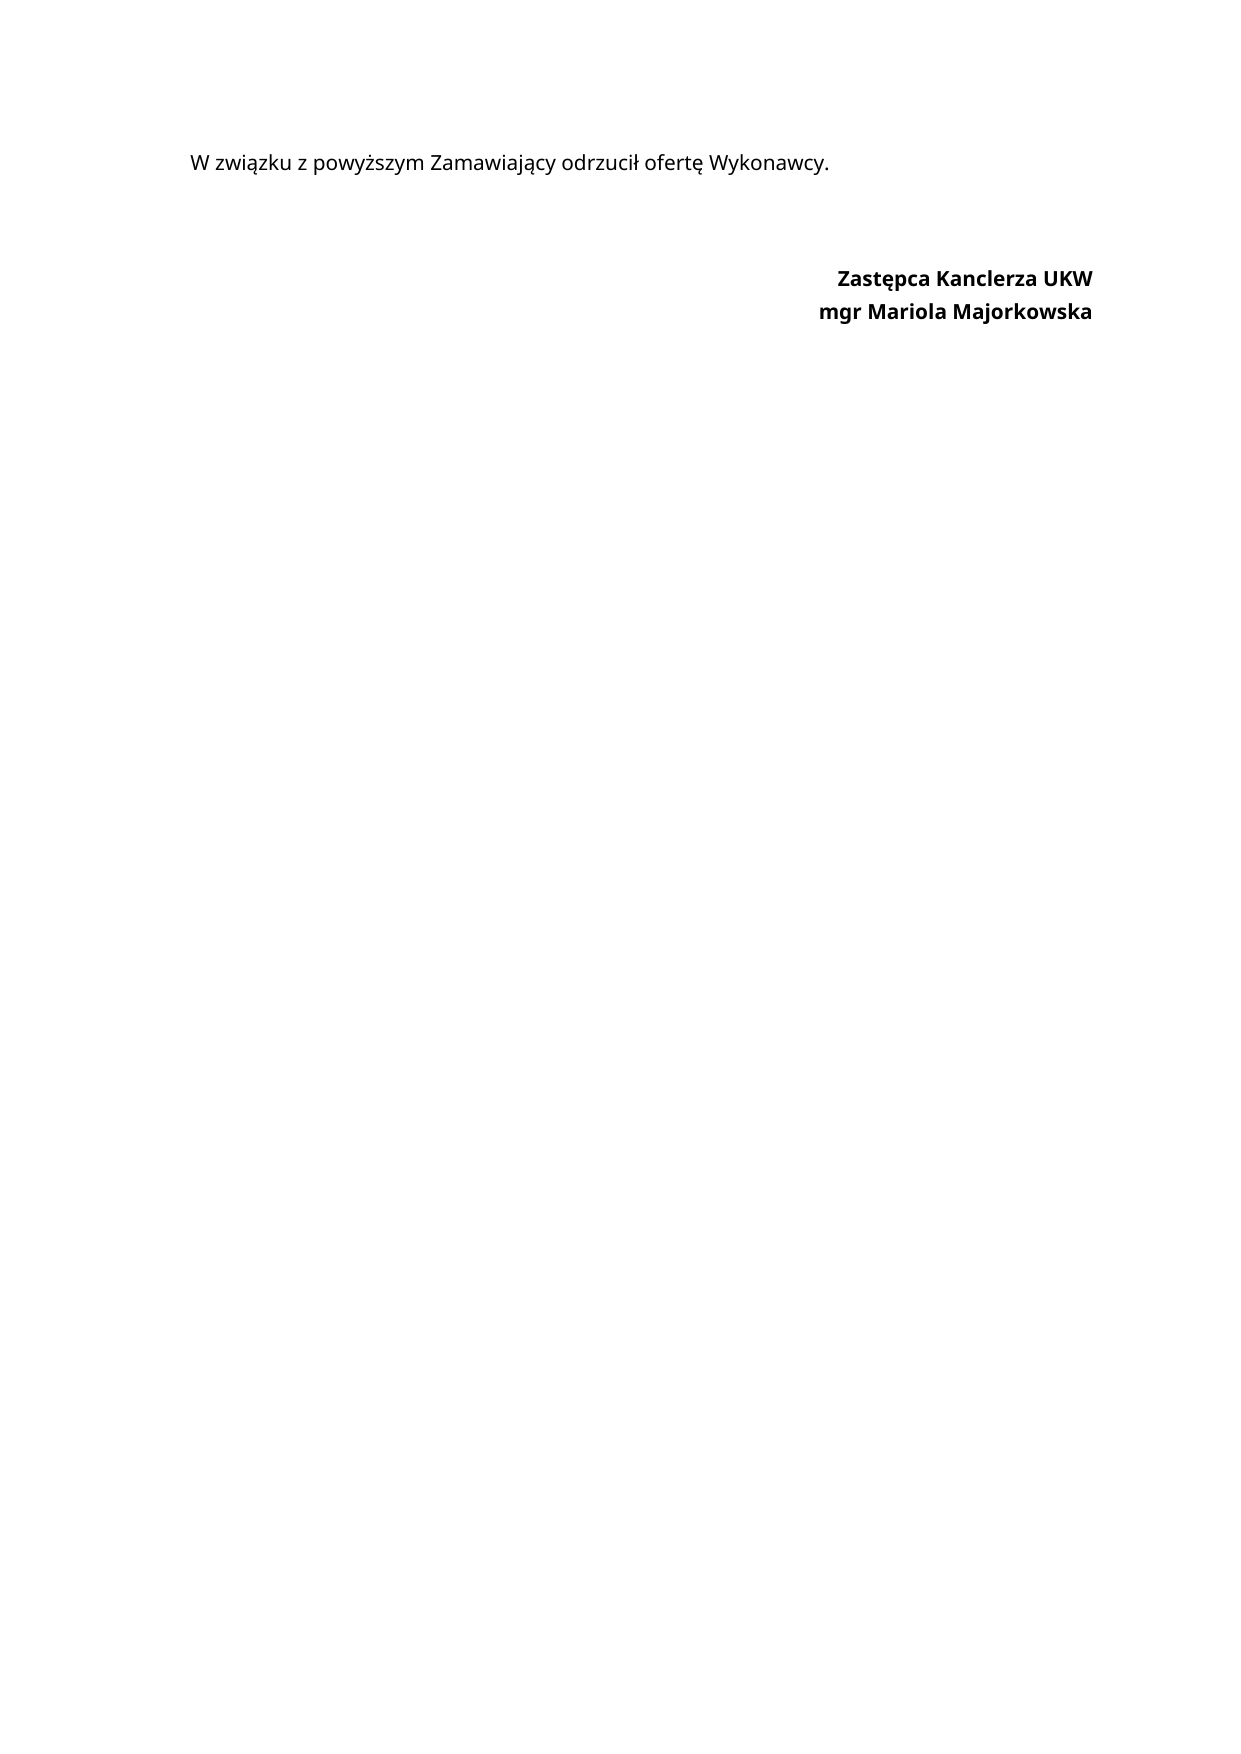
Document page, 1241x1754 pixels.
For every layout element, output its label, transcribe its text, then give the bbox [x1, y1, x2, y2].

text Zastępca Kanclerza UKW mgr Mariola Majorkowska [738, 264, 1093, 326]
list W związku z powyższym Zamawiający odrzucił ofertę Wykonawcy. [190, 148, 1093, 176]
